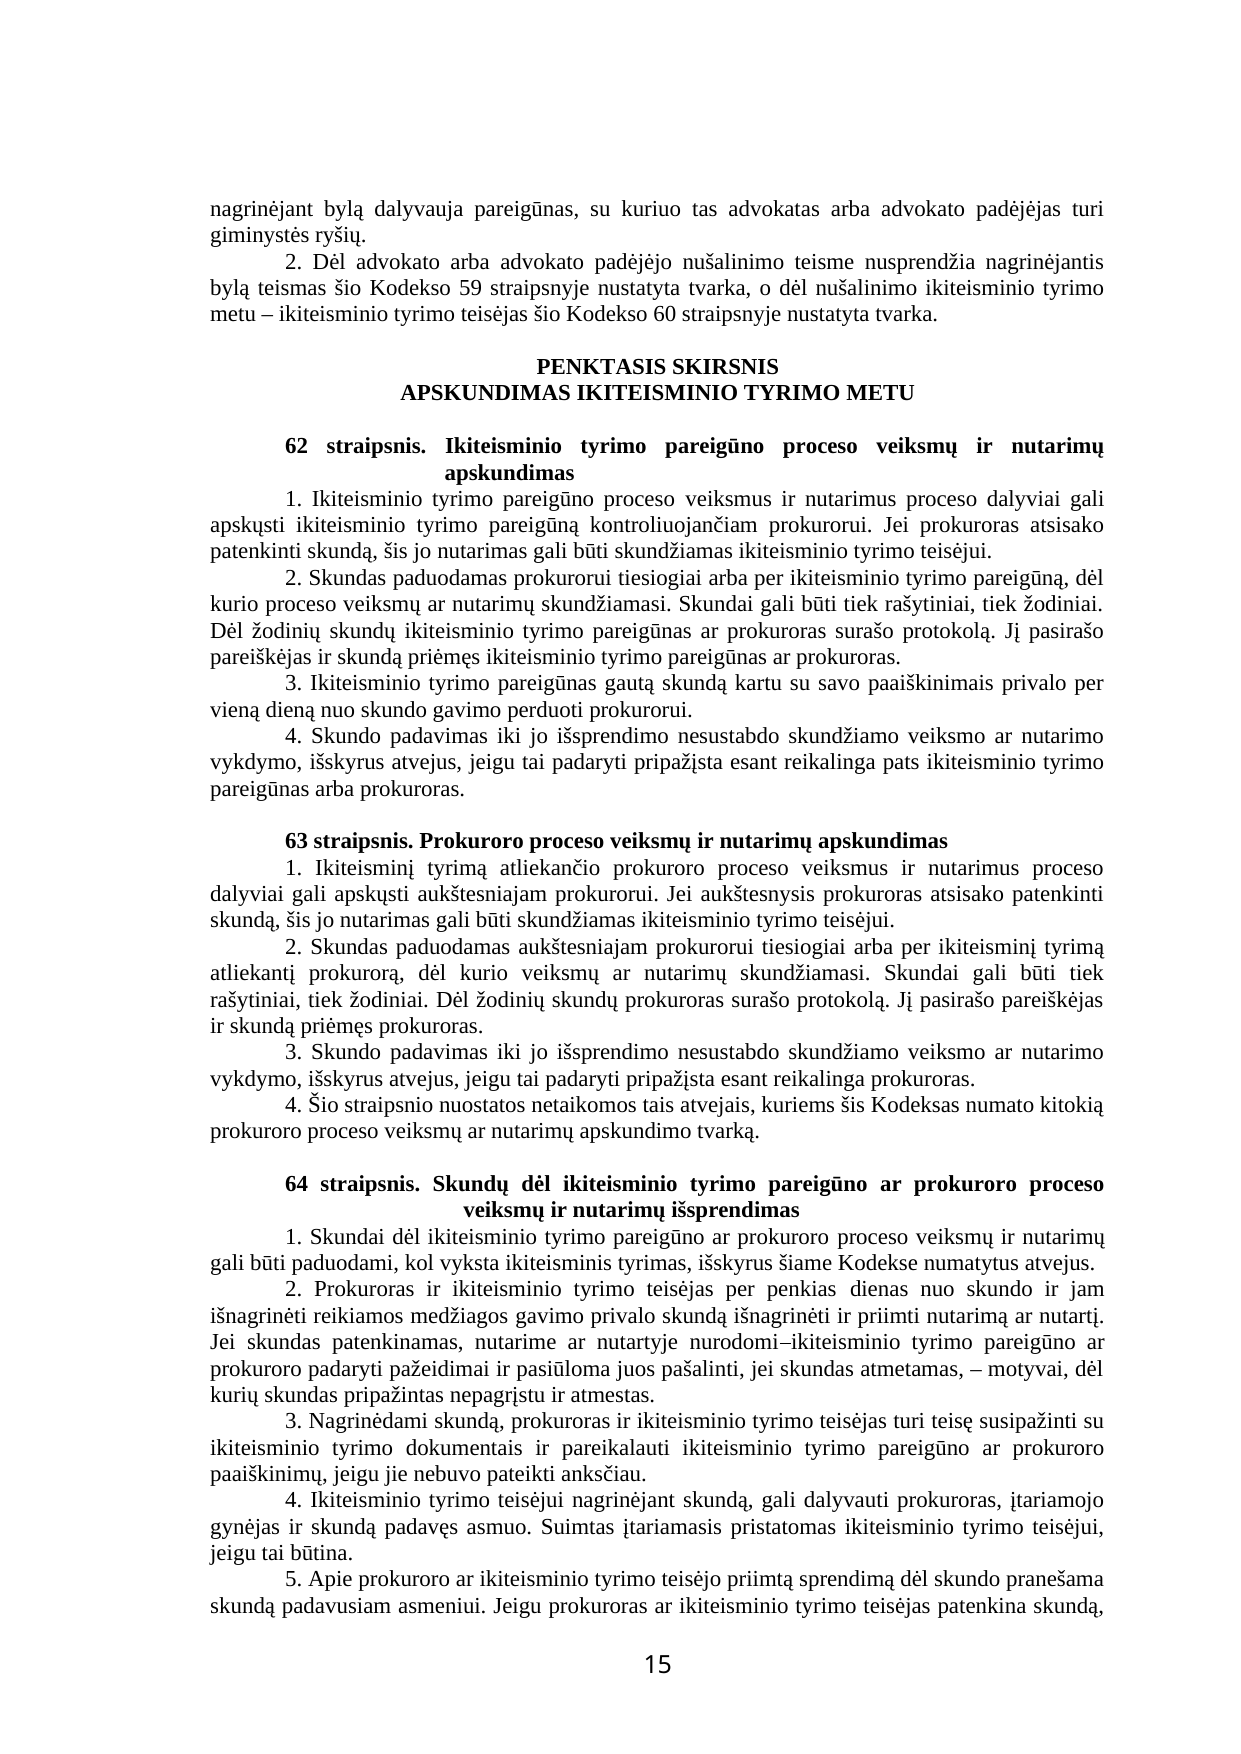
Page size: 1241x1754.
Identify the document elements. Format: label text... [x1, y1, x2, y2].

text 1. Skundai dėl ikiteisminio tyrimo pareigūno ar prokuroro proceso veiksmų ir nutarimų gali būti paduodami, kol vyksta ikiteisminis tyrimas, išskyrus šiame Kodekse numatytus atvejus. [210, 1223, 1105, 1276]
text 63 straipsnis. Prokuroro proceso veiksmų ir nutarimų apskundimas [210, 827, 1105, 854]
text 4. Skundo padavimas iki jo išsprendimo nesustabdo skundžiamo veiksmo ar nutarimo vykdymo, išskyrus atvejus, jeigu tai padaryti pripažįsta esant reikalinga pats ikiteisminio tyrimo pareigūnas arba prokuroras. [210, 722, 1105, 801]
text 1. Ikiteisminį tyrimą atliekančio prokuroro proceso veiksmus ir nutarimus proceso dalyviai gali apskųsti aukštesniajam prokurorui. Jei aukštesnysis prokuroras atsisako patenkinti skundą, šis jo nutarimas gali būti skundžiamas ikiteisminio tyrimo teisėjui. [210, 854, 1105, 933]
text 3. Skundo padavimas iki jo išsprendimo nesustabdo skundžiamo veiksmo ar nutarimo vykdymo, išskyrus atvejus, jeigu tai padaryti pripažįsta esant reikalinga prokuroras. [210, 1038, 1105, 1091]
text Apskundimas ikiteisminio tyrimo metu [210, 379, 1105, 406]
text 3. Ikiteisminio tyrimo pareigūnas gautą skundą kartu su savo paaiškinimais privalo per vieną dieną nuo skundo gavimo perduoti prokurorui. [210, 669, 1105, 722]
text 2. Skundas paduodamas prokurorui tiesiogiai arba per ikiteisminio tyrimo pareigūną, dėl kurio proceso veiksmų ar nutarimų skundžiamasi. Skundai gali būti tiek rašytiniai, tiek žodiniai. Dėl žodinių skundų ikiteisminio tyrimo pareigūnas ar prokuroras surašo protokolą. Jį pasirašo pareiškėjas ir skundą priėmęs ikiteisminio tyrimo pareigūnas ar prokuroras. [210, 564, 1105, 669]
text 64 straipsnis. Skundų dėl ikiteisminio tyrimo pareigūno ar prokuroro proceso veiksmų ir nutarimų išsprendimas [285, 1170, 1105, 1223]
text 2. Skundas paduodamas aukštesniajam prokurorui tiesiogiai arba per ikiteisminį tyrimą atliekantį prokurorą, dėl kurio veiksmų ar nutarimų skundžiamasi. Skundai gali būti tiek rašytiniai, tiek žodiniai. Dėl žodinių skundų prokuroras surašo protokolą. Jį pasirašo pareiškėjas ir skundą priėmęs prokuroras. [210, 933, 1105, 1038]
subtitle PENKTASIS SKIRSNIS [210, 353, 1105, 379]
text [210, 195, 1105, 248]
text 4. Šio straipsnio nuostatos netaikomos tais atvejais, kuriems šis Kodeksas numato kitokią prokuroro proceso veiksmų ar nutarimų apskundimo tvarką. [210, 1091, 1105, 1144]
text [210, 1565, 1105, 1618]
text 4. Ikiteisminio tyrimo teisėjui nagrinėjant skundą, gali dalyvauti prokuroras, įtariamojo gynėjas ir skundą padavęs asmuo. Suimtas įtariamasis pristatomas ikiteisminio tyrimo teisėjui, jeigu tai būtina. [210, 1486, 1105, 1565]
text 3. Nagrinėdami skundą, prokuroras ir ikiteisminio tyrimo teisėjas turi teisę susipažinti su ikiteisminio tyrimo dokumentais ir pareikalauti ikiteisminio tyrimo pareigūno ar prokuroro paaiškinimų, jeigu jie nebuvo pateikti anksčiau. [210, 1407, 1105, 1486]
text 2. Dėl advokato arba advokato padėjėjo nušalinimo teisme nusprendžia nagrinėjantis bylą teismas šio Kodekso 59 straipsnyje nustatyta tvarka, o dėl nušalinimo ikiteisminio tyrimo metu – ikiteisminio tyrimo teisėjas šio Kodekso 60 straipsnyje nustatyta tvarka. [210, 248, 1105, 327]
text 62 straipsnis. Ikiteisminio tyrimo pareigūno proceso veiksmų ir nutarimų apskundimas [285, 432, 1105, 485]
text 2. Prokuroras ir ikiteisminio tyrimo teisėjas per penkias dienas nuo skundo ir jam išnagrinėti reikiamos medžiagos gavimo privalo skundą išnagrinėti ir priimti nutarimą ar nutartį. Jei skundas patenkinamas, nutarime ar nutartyje nurodomi ikiteisminio tyrimo pareigūno ar prokuroro padaryti pažeidimai ir pasiūloma juos pašalinti, jei skundas atmetamas, – motyvai, dėl kurių skundas pripažintas nepagrįstu ir atmestas. [210, 1276, 1105, 1407]
text 1. Ikiteisminio tyrimo pareigūno proceso veiksmus ir nutarimus proceso dalyviai gali apskųsti ikiteisminio tyrimo pareigūną kontroliuojančiam prokurorui. Jei prokuroras atsisako patenkinti skundą, šis jo nutarimas gali būti skundžiamas ikiteisminio tyrimo teisėjui. [210, 485, 1105, 564]
